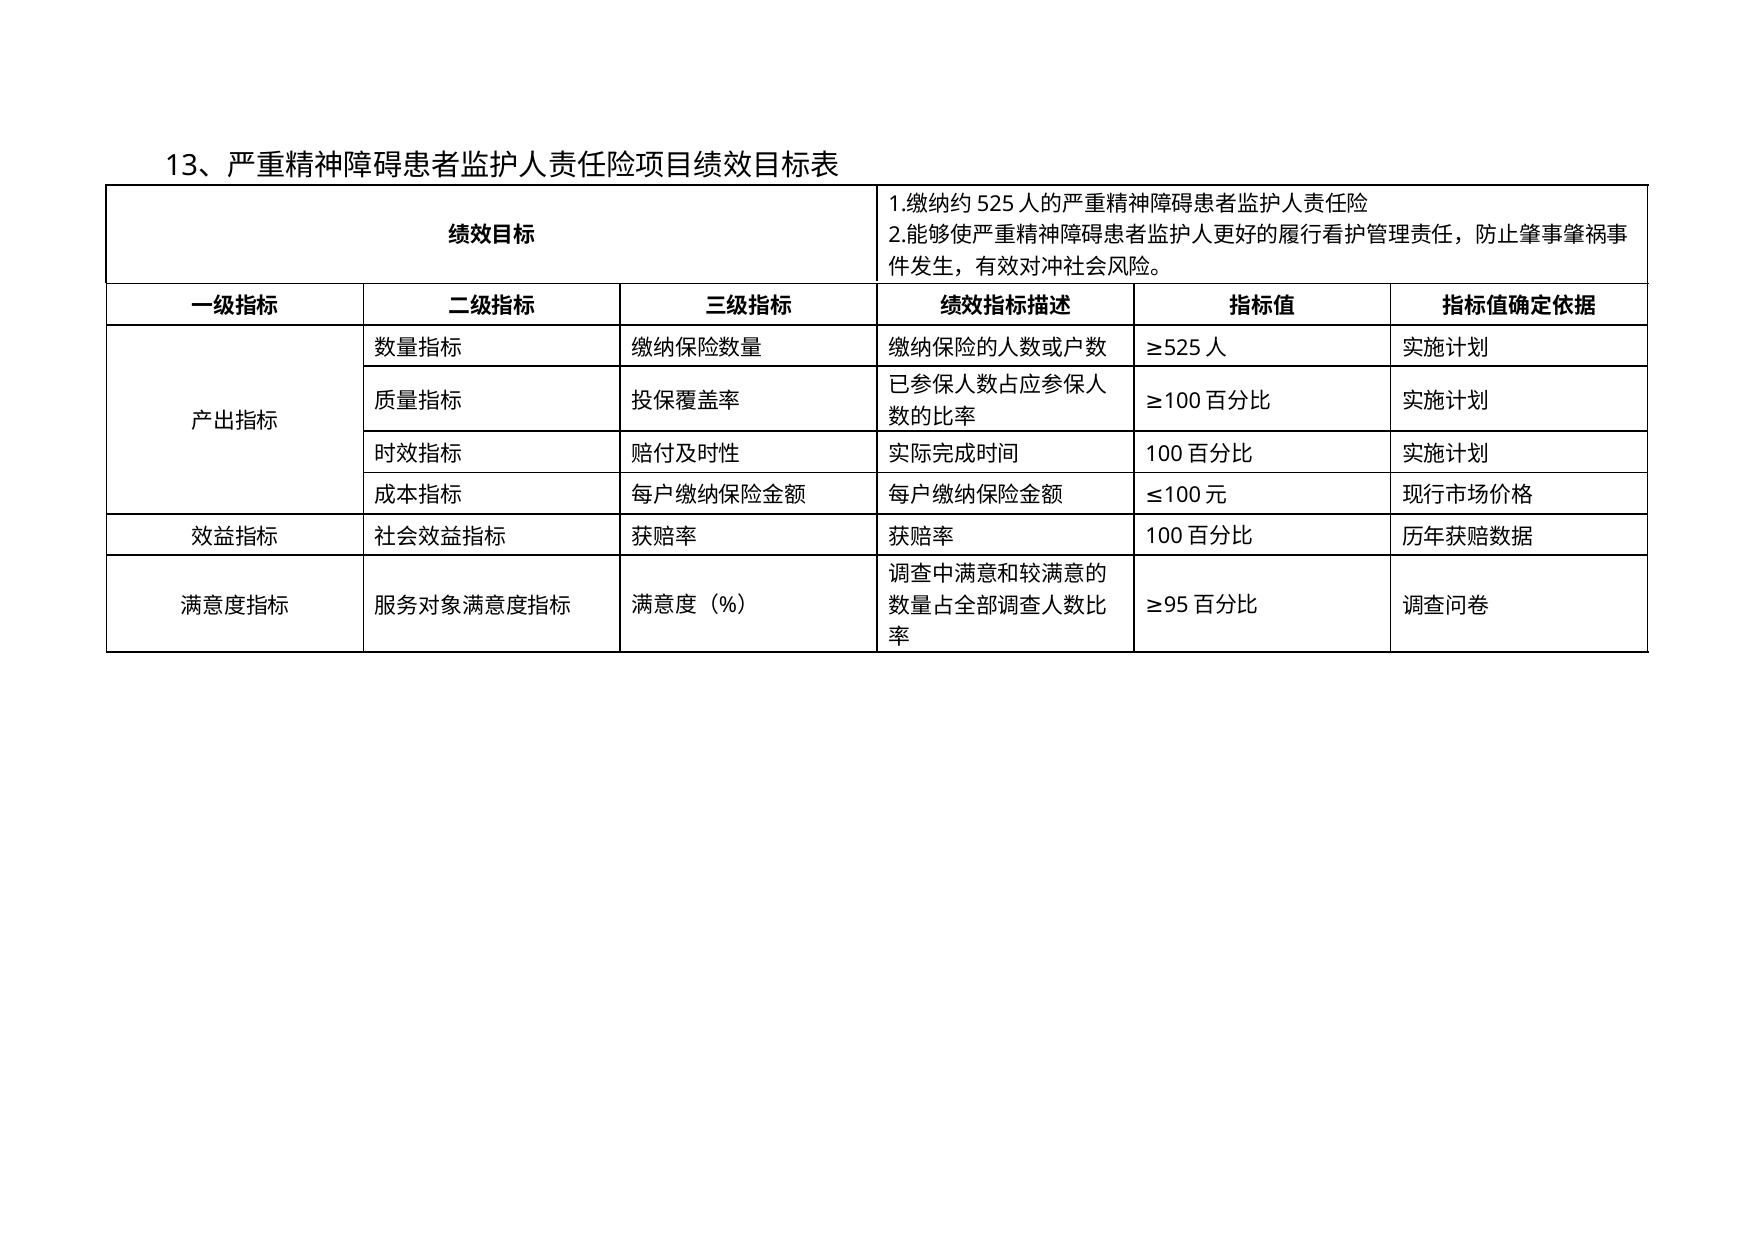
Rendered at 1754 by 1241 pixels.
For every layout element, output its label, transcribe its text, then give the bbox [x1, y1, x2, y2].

table_cell 缴纳保险数量 [621, 326, 876, 365]
table_cell 获赔率 [878, 515, 1133, 554]
table_header 一级指标 [107, 284, 363, 324]
table_header 指标值确定依据 [1391, 284, 1647, 324]
table_header 绩效指标描述 [878, 284, 1133, 324]
table_header 指标值 [1135, 284, 1390, 324]
table_cell 时效指标 [364, 432, 619, 472]
table_cell 赔付及时性 [621, 432, 876, 472]
table_cell ≥95百分比 [1135, 556, 1390, 651]
table_cell 实施计划 [1391, 432, 1647, 472]
text 13、严重精神障碍患者监护人责任险项目绩效目标表 [106, 142, 1648, 184]
table_cell 调查中满意和较满意的数量占全部调查人数比率 [878, 556, 1133, 651]
table_header 二级指标 [364, 284, 619, 324]
table_cell 满意度（%） [621, 556, 876, 651]
table_cell 缴纳保险的人数或户数 [878, 326, 1133, 365]
table_cell 实施计划 [1391, 367, 1647, 430]
table_cell 实施计划 [1391, 326, 1647, 365]
table_cell 调查问卷 [1391, 556, 1647, 651]
table_cell 100百分比 [1135, 432, 1390, 472]
table_cell 每户缴纳保险金额 [878, 473, 1133, 513]
table_cell 实际完成时间 [878, 432, 1133, 472]
table_cell 100百分比 [1135, 515, 1390, 554]
table_header 三级指标 [621, 284, 876, 324]
table_cell 历年获赔数据 [1391, 515, 1647, 554]
table_cell 质量指标 [364, 367, 619, 430]
table_cell 数量指标 [364, 326, 619, 365]
table_cell 社会效益指标 [364, 515, 619, 554]
table_header 1.缴纳约525人的严重精神障碍患者监护人责任险 2.能够使严重精神障碍患者监护人更好的履行看护管理责任，防止肇事肇祸事件发生，有效对冲社会风险。 [878, 186, 1647, 281]
table_cell 效益指标 [107, 515, 363, 554]
table_cell 投保覆盖率 [621, 367, 876, 430]
table_cell 成本指标 [364, 473, 619, 513]
table_cell 已参保人数占应参保人数的比率 [878, 367, 1133, 430]
table_cell 满意度指标 [107, 556, 363, 651]
table_cell 产出指标 [107, 326, 363, 513]
table_cell ≥525人 [1135, 326, 1390, 365]
table_cell 获赔率 [621, 515, 876, 554]
table_cell ≤100元 [1135, 473, 1390, 513]
table_cell 现行市场价格 [1391, 473, 1647, 513]
table_cell ≥100百分比 [1135, 367, 1390, 430]
table_cell 每户缴纳保险金额 [621, 473, 876, 513]
table_cell 服务对象满意度指标 [364, 556, 619, 651]
table_header 绩效目标 [107, 186, 876, 281]
